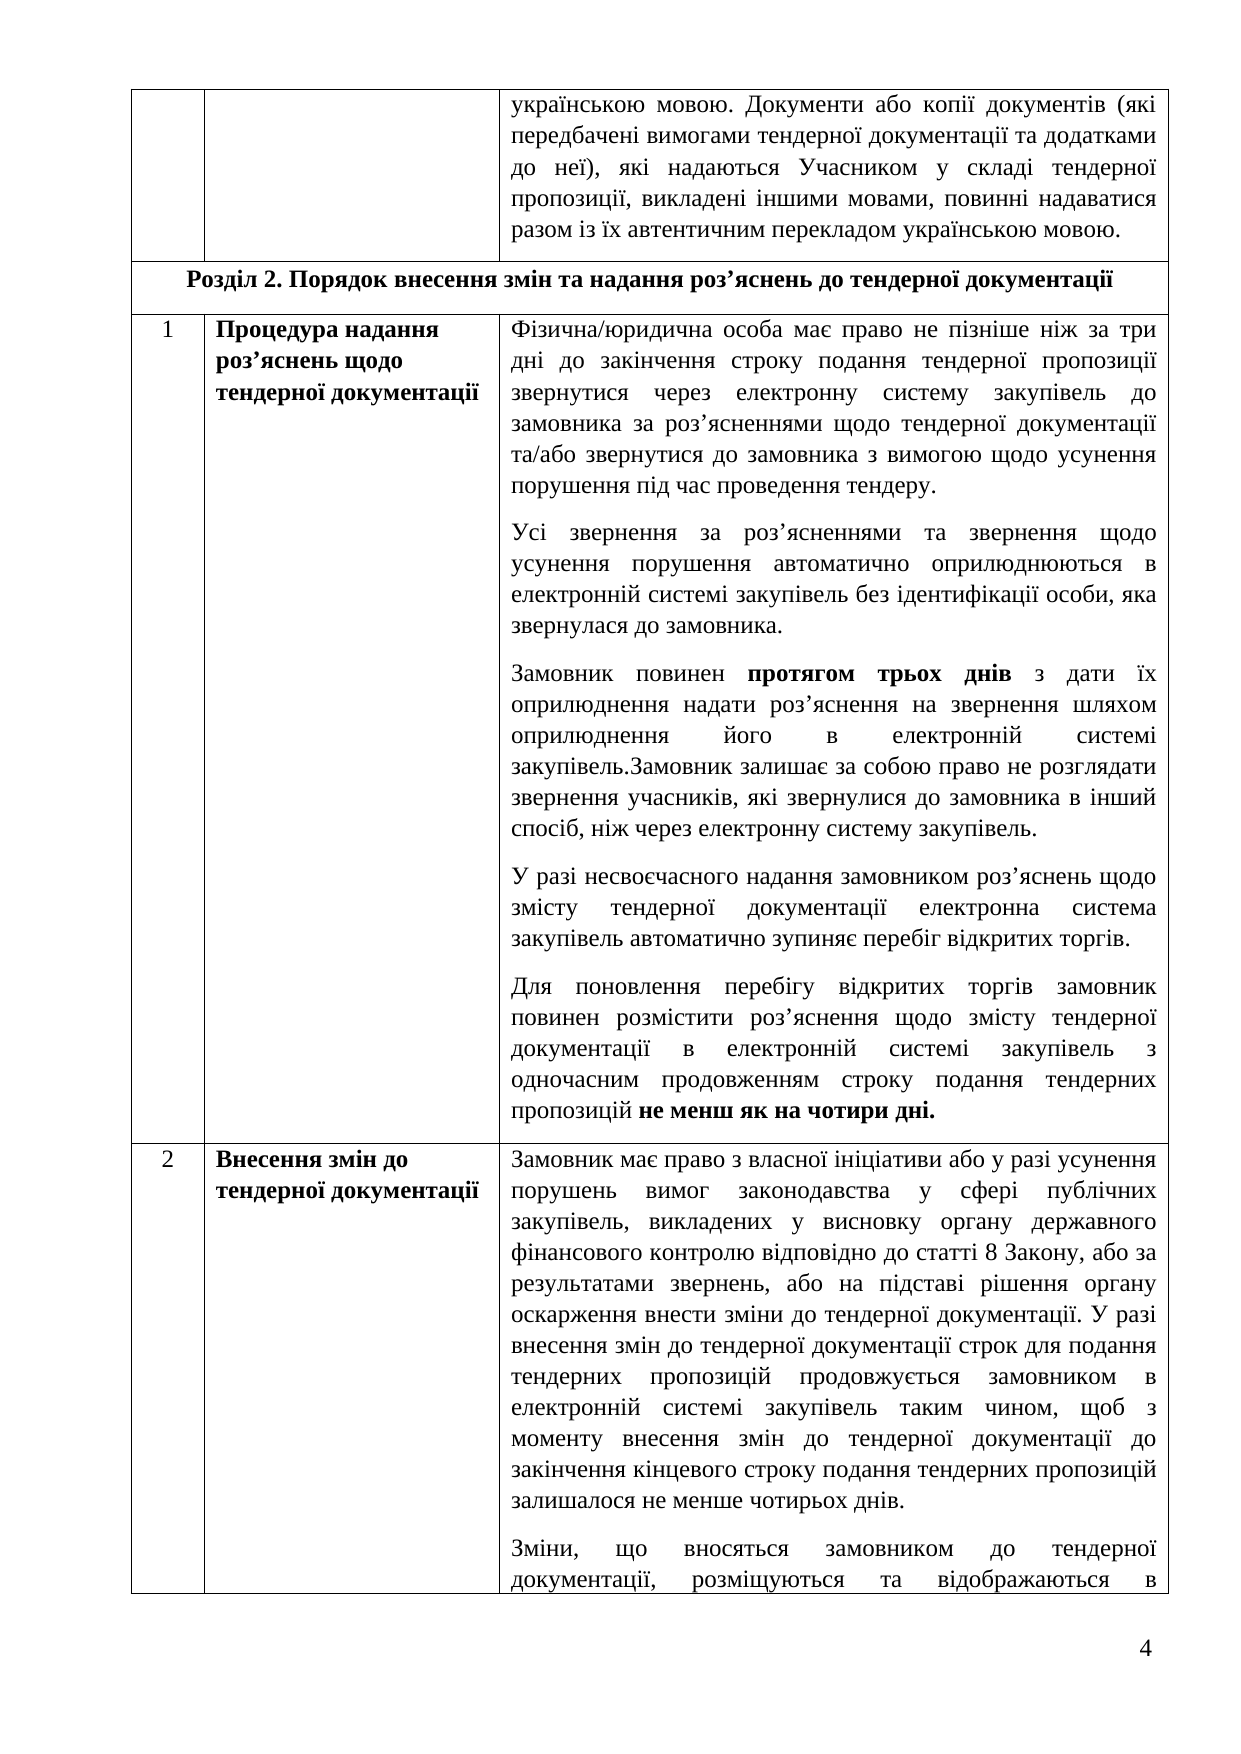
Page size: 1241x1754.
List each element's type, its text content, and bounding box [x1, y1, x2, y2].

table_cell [500, 90, 1168, 261]
table_cell 2 [132, 1144, 204, 1593]
table_cell Фізична/юридична особа має право не пізніше ніж за три дні до закінчення строку подання тендерної пропозиції звернутися через електронну систему закупівель до замовника за роз’ясненнями щодо тендерної документації та/або звернутися до замовника з вимогою щодо усунення порушення під час проведення тендеру. Усі звернення за роз’ясненнями та звернення щодо усунення порушення автоматично оприлюднюються в електронній системі закупівель без ідентифікації особи, яка звернулася до замовника. Замовник повинен протягом трьох днів з дати їх оприлюднення надати роз’яснення на звернення шляхом оприлюднення його в електронній системі закупівель.Замовник залишає за собою право не розглядати звернення учасників, які звернулися до замовника в інший спосіб, ніж через електронну систему закупівель. У разі несвоєчасного надання замовником роз’яснень щодо змісту тендерної документації електронна система закупівель автоматично зупиняє перебіг відкритих торгів. Для поновлення перебігу відкритих торгів замовник повинен розмістити роз’яснення щодо змісту тендерної документації в електронній системі закупівель з одночасним продовженням строку подання тендерних пропозицій не менш як на чотири дні. [500, 315, 1168, 1143]
table_cell Процедура надання роз’яснень щодо тендерної документації [205, 315, 499, 1143]
table_cell 1 [132, 315, 204, 1143]
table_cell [205, 90, 499, 261]
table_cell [500, 1144, 1168, 1593]
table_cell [205, 1144, 499, 1593]
table_cell 7 [132, 90, 204, 261]
table_cell Розділ 2. Порядок внесення змін та надання роз’яснень до тендерної документації [132, 262, 1168, 313]
